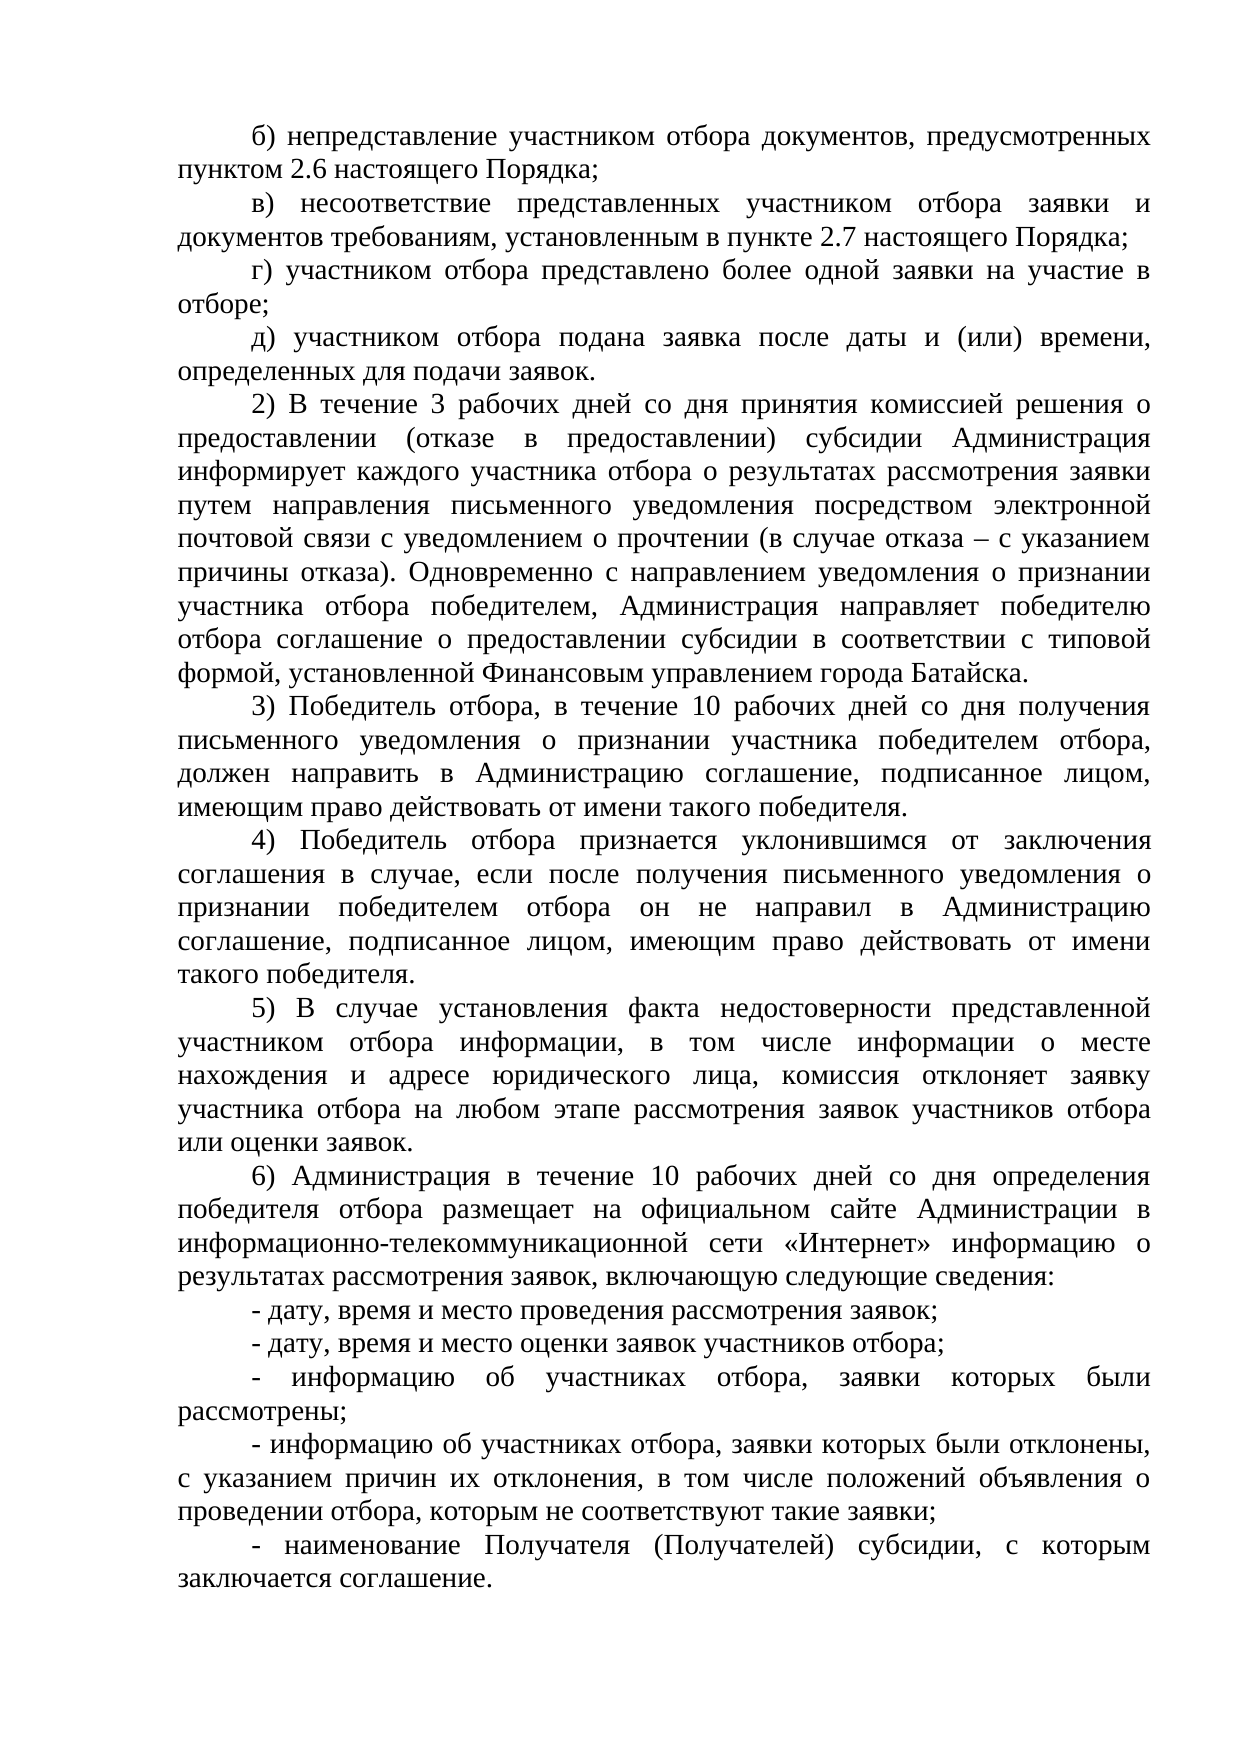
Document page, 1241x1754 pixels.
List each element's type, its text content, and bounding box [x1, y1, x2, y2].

text - дату, время и место оценки заявок участников отбора; [177, 1326, 1152, 1359]
text 4) Победитель отбора признается уклонившимся от заключения соглашения в случае, если после получения письменного уведомления о признании победителем отбора он не направил в Администрацию соглашение, подписанное лицом, имеющим право действовать от имени такого победителя. [177, 822, 1152, 990]
text д) участником отбора подана заявка после даты и (или) времени, определенных для подачи заявок. [177, 319, 1152, 386]
text 3) Победитель отбора, в течение 10 рабочих дней со дня получения письменного уведомления о признании участника победителем отбора, должен направить в Администрацию соглашение, подписанное лицом, имеющим право действовать от имени такого победителя. [177, 688, 1152, 822]
text в) несоответствие представленных участником отбора заявки и документов требованиям, установленным в пункте 2.7 настоящего Порядка; [177, 185, 1152, 252]
text 6) Администрация в течение 10 рабочих дней со дня определения победителя отбора размещает на официальном сайте Администрации в информационно-телекоммуникационной сети «Интернет» информацию о результатах рассмотрения заявок, включающую следующие сведения: [177, 1158, 1152, 1292]
text г) участником отбора представлено более одной заявки на участие в отборе; [177, 252, 1152, 319]
text 5) В случае установления факта недостоверности представленной участником отбора информации, в том числе информации о месте нахождения и адресе юридического лица, комиссия отклоняет заявку участника отбора на любом этапе рассмотрения заявок участников отбора или оценки заявок. [177, 990, 1152, 1158]
text - информацию об участниках отбора, заявки которых были рассмотрены; [177, 1359, 1152, 1426]
text б) непредставление участником отбора документов, предусмотренных пунктом 2.6 настоящего Порядка; [177, 118, 1152, 185]
text 2) В течение 3 рабочих дней со дня принятия комиссией решения о предоставлении (отказе в предоставлении) субсидии Администрация информирует каждого участника отбора о результатах рассмотрения заявки путем направления письменного уведомления посредством электронной почтовой связи с уведомлением о прочтении (в случае отказа – с указанием причины отказа). Одновременно с направлением уведомления о признании участника отбора победителем, Администрация направляет победителю отбора соглашение о предоставлении субсидии в соответствии с типовой формой, установленной Финансовым управлением города Батайска. [177, 386, 1152, 688]
text - наименование Получателя (Получателей) субсидии, с которым заключается соглашение. [177, 1527, 1152, 1594]
text - информацию об участниках отбора, заявки которых были отклонены, с указанием причин их отклонения, в том числе положений объявления о проведении отбора, которым не соответствуют такие заявки; [177, 1426, 1152, 1527]
text - дату, время и место проведения рассмотрения заявок; [177, 1292, 1152, 1326]
